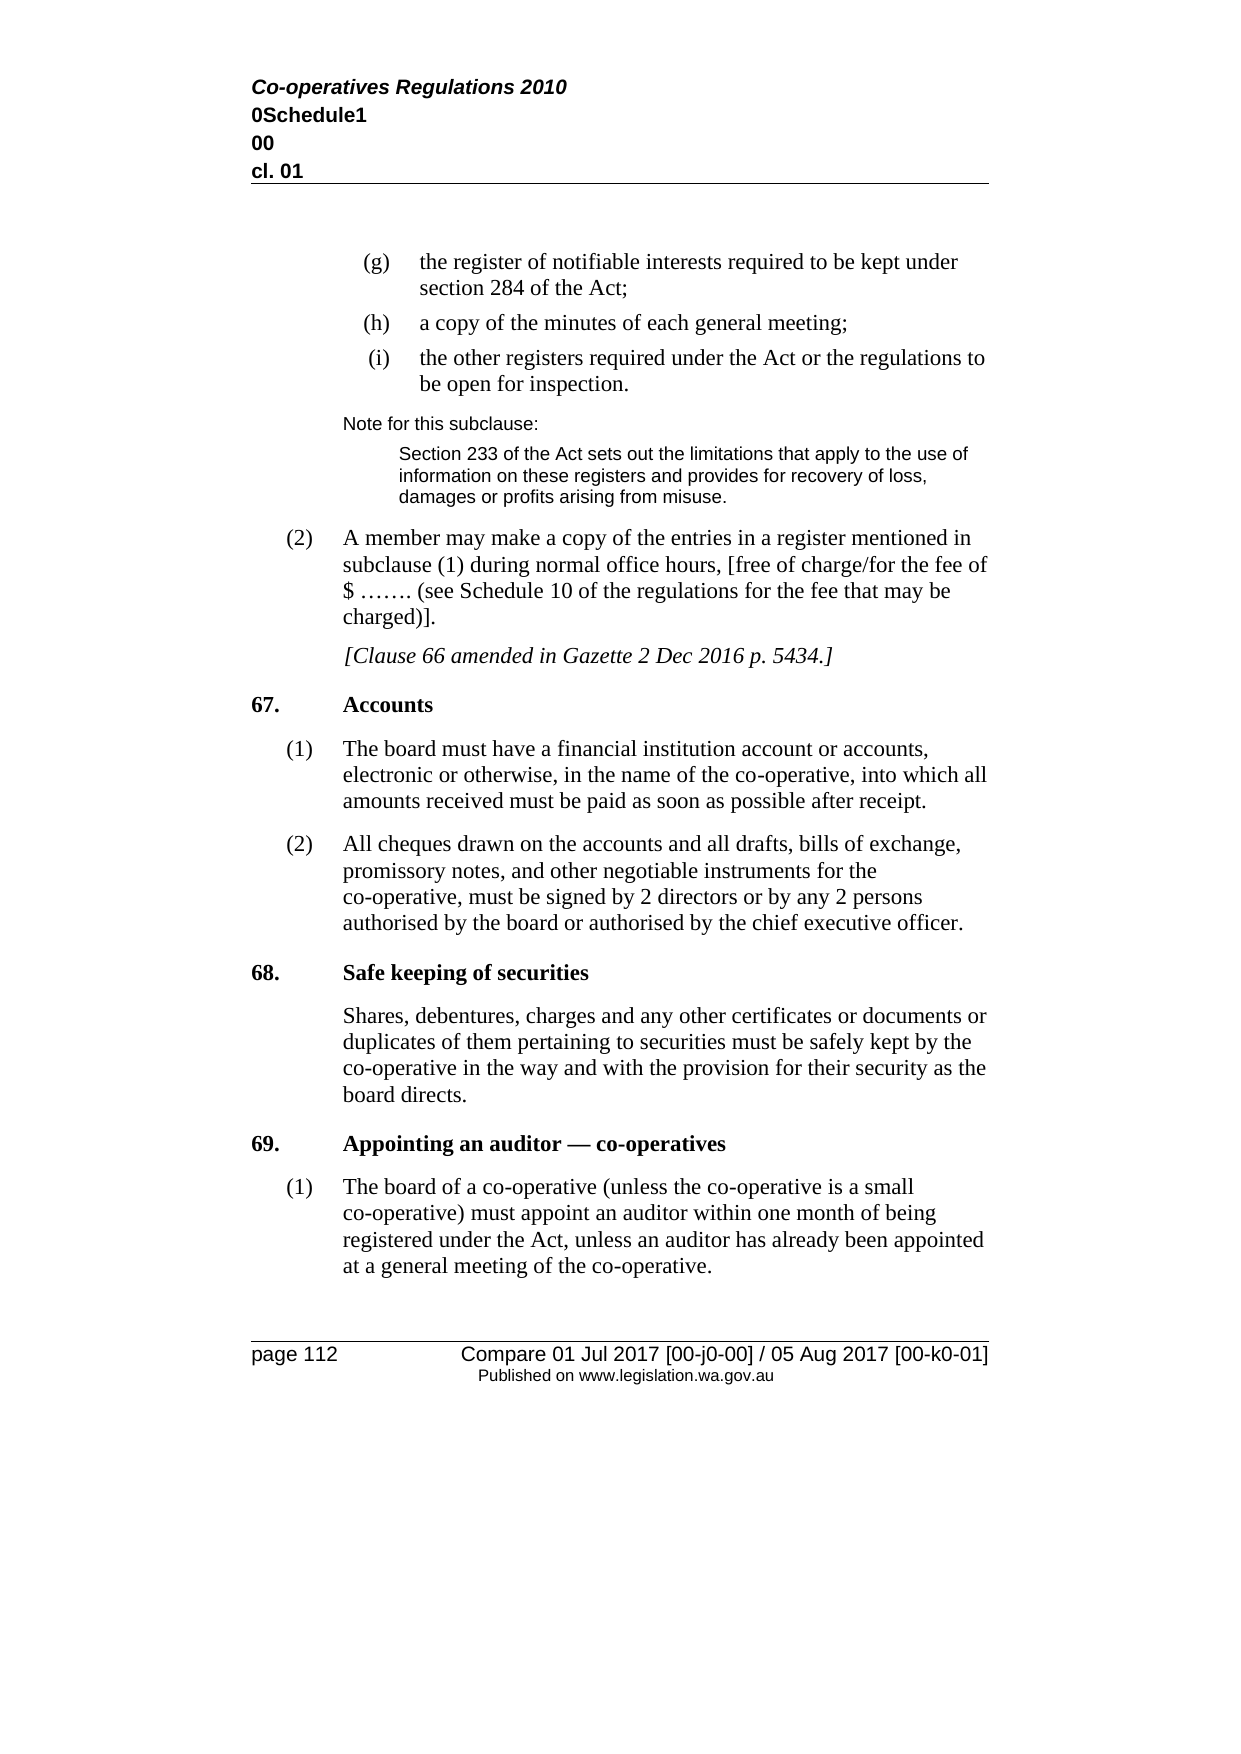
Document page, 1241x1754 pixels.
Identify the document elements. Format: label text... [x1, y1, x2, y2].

text (i) the other registers required under the Act or the regulations to be open for inspection. [251, 344, 989, 396]
text (2) A member may make a copy of the entries in a register mentioned in subclause (1) during normal office hours, [free of charge/for the fee of $ ……. (see Schedule 10 of the regulations for the fee that may be charged)]. [251, 524, 989, 630]
text (1) The board of a co-operative (unless the co-operative is a small co-operative) must appoint an auditor within one month of being registered under the Act, unless an auditor has already been appointed at a general meeting of the co-operative. [251, 1173, 989, 1278]
text (1) The board must have a financial institution account or accounts, electronic or otherwise, in the name of the co-operative, into which all amounts received must be paid as soon as possible after receipt. [251, 734, 989, 814]
subtitle 67. Accounts [251, 692, 989, 718]
text (g) the register of notifiable interests required to be kept under section 284 of the Act; [251, 248, 989, 301]
subtitle 69. Appointing an auditor — co-operatives [251, 1130, 989, 1156]
text [Clause 66 amended in Gazette 2 Dec 2016 p. 5434.] [251, 642, 989, 669]
text Section 233 of the Act sets out the limitations that apply to the use of information on these registers and provides for recovery of loss, damages or profits arising from misuse. [251, 443, 989, 508]
subtitle 68. Safe keeping of securities [251, 959, 989, 985]
text (2) All cheques drawn on the accounts and all drafts, bills of exchange, promissory notes, and other negotiable instruments for the co-operative, must be signed by 2 directors or by any 2 persons authorised by the board or authorised by the chief executive officer. [251, 830, 989, 936]
subtitle Note for this subclause: [251, 413, 989, 435]
text Shares, debentures, charges and any other certificates or documents or duplicates of them pertaining to securities must be safely kept by the co-operative in the way and with the provision for their security as the board directs. [251, 1002, 989, 1107]
text (h) a copy of the minutes of each general meeting; [251, 309, 989, 335]
